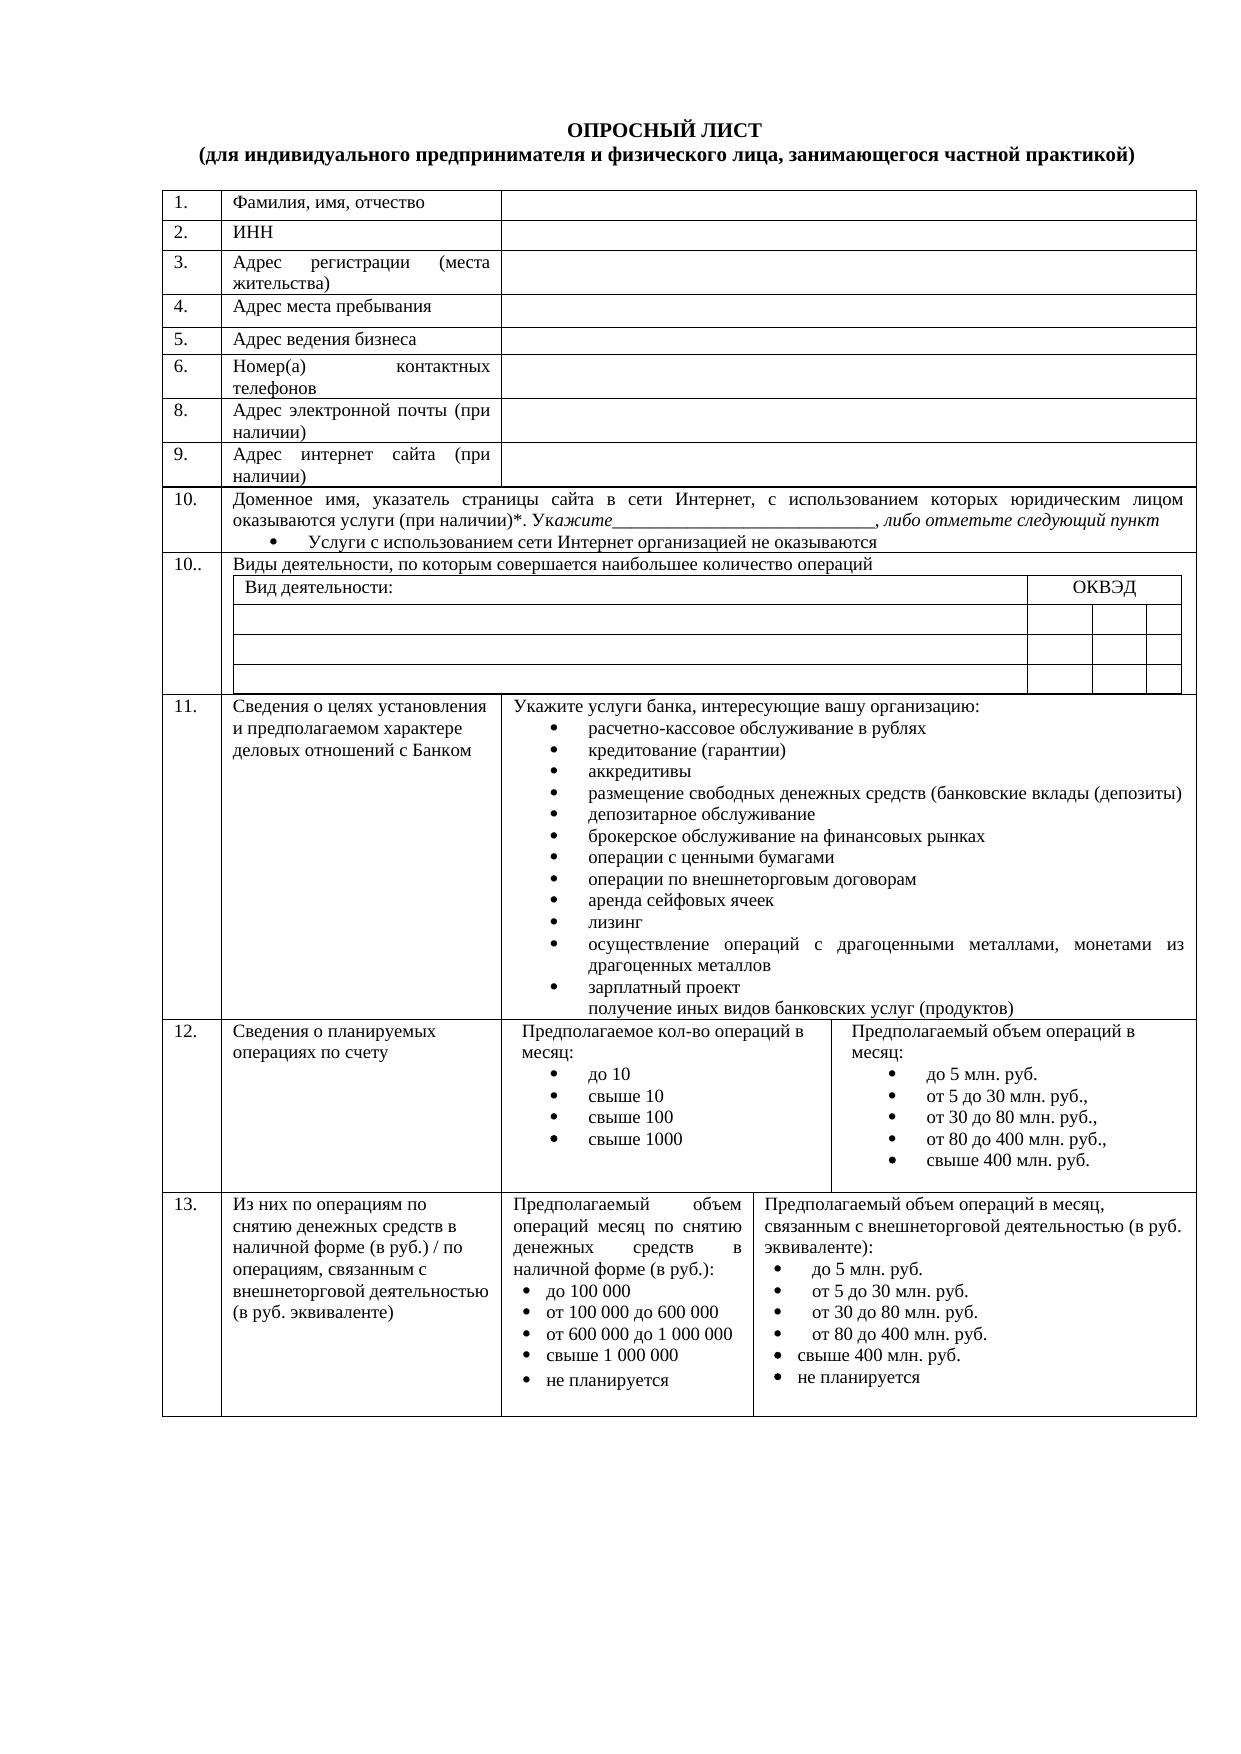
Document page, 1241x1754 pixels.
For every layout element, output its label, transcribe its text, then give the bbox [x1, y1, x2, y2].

table_cell 9. [163, 443, 221, 486]
table_cell [502, 328, 1196, 354]
table_cell Предполагаемый объем операций в месяц, связанным с внешнеторговой деятельностью (в руб. эквиваленте): до 5 млн. руб. от 5 до 30 млн. руб. от 30 до 80 млн. руб. от 80 до 400 млн. руб. свыше 400 млн. руб. не планируется [754, 1193, 1196, 1416]
table_cell 3. [163, 251, 221, 294]
table_cell 10. [163, 488, 221, 552]
text ОПРОСНЫЙ ЛИСТ [177, 118, 1152, 142]
table_cell 5. [163, 328, 221, 354]
table_cell [502, 399, 1196, 442]
table_cell Адрес электронной почты (при наличии) [222, 399, 501, 442]
table_cell Адрес места пребывания [222, 295, 501, 327]
table_cell 13. [163, 1193, 221, 1416]
table_cell 10.. [163, 553, 221, 694]
table_header [502, 191, 1196, 220]
table_cell [502, 355, 1196, 398]
table_cell 8. [163, 399, 221, 442]
table_header Фамилия, имя, отчество [222, 191, 501, 220]
table_cell Сведения о планируемых операциях по счету [222, 1020, 501, 1192]
table_cell Адрес ведения бизнеса [222, 328, 501, 354]
table_cell 4. [163, 295, 221, 327]
table_cell [502, 221, 1196, 249]
table_cell Сведения о целях установления и предполагаемом характере деловых отношений с Банком [222, 695, 501, 1019]
table_cell Виды деятельности, по которым совершается наибольшее количество операций [222, 553, 1196, 694]
table_cell 11. [163, 695, 221, 1019]
table_cell Предполагаемое кол-во операций в месяц: до 10 свыше 10 свыше 100 свыше 1000 [502, 1020, 831, 1192]
table_cell 2. [163, 221, 221, 249]
table_cell [502, 251, 1196, 294]
table_cell Предполагаемый объем операций месяц по снятию денежных средств в наличной форме (в руб.): до 100 000 от 100 000 до 600 000 от 600 000 до 1 000 000 свыше 1 000 000 не планируется [502, 1193, 753, 1416]
table_cell Укажите услуги банка, интересующие вашу организацию: расчетно-кассовое обслуживание в рублях кредитование (гарантии) аккредитивы размещение свободных денежных средств (банковские вклады (депозиты) депозитарное обслуживание брокерское обслуживание на финансовых рынках операции с ценными бумагами операции по внешнеторговым договорам аренда сейфовых ячеек лизинг осуществление операций с драгоценными металлами, монетами из драгоценных металлов зарплатный проект получение иных видов банковских услуг (продуктов) [502, 695, 1196, 1019]
table_cell ИНН [222, 221, 501, 249]
table_cell 6. [163, 355, 221, 398]
table_cell 12. [163, 1020, 221, 1192]
table_cell Предполагаемый объем операций в месяц: до 5 млн. руб. от 5 до 30 млн. руб., от 30 до 80 млн. руб., от 80 до 400 млн. руб., свыше 400 млн. руб. [832, 1020, 1196, 1192]
table_cell [502, 295, 1196, 327]
table_cell Из них по операциям по снятию денежных средств в наличной форме (в руб.) / по операциям, связанным с внешнеторговой деятельностью (в руб. эквиваленте) [222, 1193, 501, 1416]
table_header 1. [163, 191, 221, 220]
table_cell Адрес регистрации (места жительства) [222, 251, 501, 294]
table_cell [502, 443, 1196, 486]
table_cell Номер(а) контактных телефонов [222, 355, 501, 398]
table_cell Доменное имя, указатель страницы сайта в сети Интернет, с использованием которых юридическим лицом оказываются услуги (при наличии)*. Укажите____________________________, либо отметьте следующий пункт Услуги с использованием сети Интернет организацией не оказываются [222, 488, 1196, 552]
text (для индивидуального предпринимателя и физического лица, занимающегося частной практикой) [177, 142, 1152, 166]
table_cell Адрес интернет сайта (при наличии) [222, 443, 501, 486]
